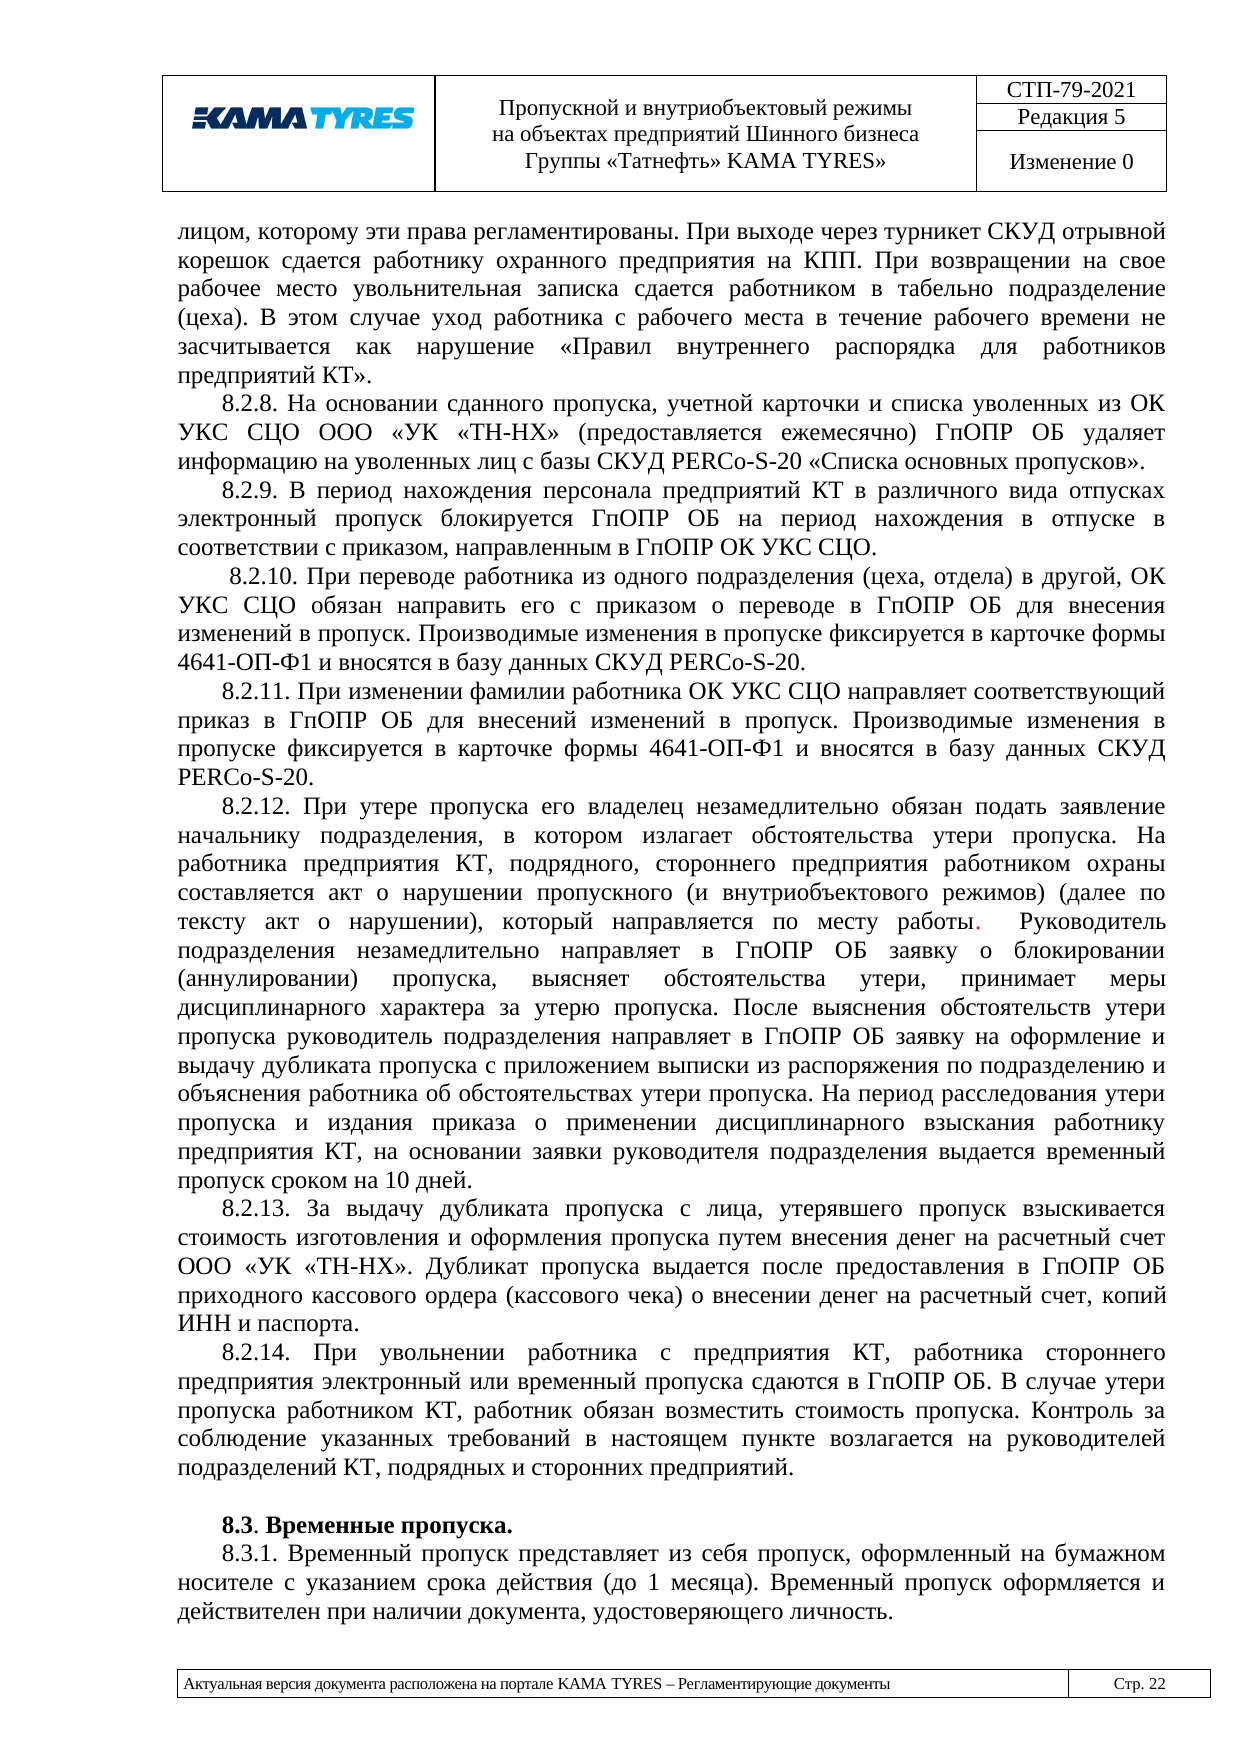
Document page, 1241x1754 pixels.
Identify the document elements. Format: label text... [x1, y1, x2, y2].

text 8.2.11. При изменении фамилии работника ОК УКС СЦО направляет соответствующий приказ в ГпОПР ОБ для внесений изменений в пропуск. Производимые изменения в пропуске фиксируется в карточке формы 4641-ОП-Ф1 и вносятся в базу данных СКУД РERCo-S-20. [177, 676, 1166, 791]
text 8.2.9. В период нахождения персонала предприятий КТ в различного вида отпусках электронный пропуск блокируется ГпОПР ОБ на период нахождения в отпуске в соответствии с приказом, направленным в ГпОПР ОК УКС СЦО. [177, 475, 1166, 561]
text 8.2.14. При увольнении работника с предприятия КТ, работника стороннего предприятия электронный или временный пропуска сдаются в ГпОПР ОБ. В случае утери пропуска работником КТ, работник обязан возместить стоимость пропуска. Контроль за соблюдение указанных требований в настоящем пункте возлагается на руководителей подразделений КТ, подрядных и сторонних предприятий. [177, 1337, 1166, 1481]
text 8.3. Временные пропуска. [177, 1510, 1166, 1538]
text 8.2.13. За выдачу дубликата пропуска с лица, утерявшего пропуск взыскивается стоимость изготовления и оформления пропуска путем внесения денег на расчетный счет ООО «УК «ТН-НХ». Дубликат пропуска выдается после предоставления в ГпОПР ОБ приходного кассового ордера (кассового чека) о внесении денег на расчетный счет, копий ИНН и паспорта. [177, 1193, 1166, 1337]
text 8.2.12. При утере пропуска его владелец незамедлительно обязан подать заявление начальнику подразделения, в котором излагает обстоятельства утери пропуска. На работника предприятия КТ, подрядного, стороннего предприятия работником охраны составляется акт о нарушении пропускного (и внутриобъектового режимов) (далее по тексту акт о нарушении), который направляется по месту работы. Руководитель подразделения незамедлительно направляет в ГпОПР ОБ заявку о блокировании (аннулировании) пропуска, выясняет обстоятельства утери, принимает меры дисциплинарного характера за утерю пропуска. После выяснения обстоятельств утери пропуска руководитель подразделения направляет в ГпОПР ОБ заявку на оформление и выдачу дубликата пропуска с приложением выписки из распоряжения по подразделению и объяснения работника об обстоятельствах утери пропуска. На период расследования утери пропуска и издания приказа о применении дисциплинарного взыскания работнику предприятия КТ, на основании заявки руководителя подразделения выдается временный пропуск сроком на 10 дней. [177, 791, 1166, 1193]
text 8.3.1. Временный пропуск представляет из себя пропуск, оформленный на бумажном носителе с указанием срока действия (до 1 месяца). Временный пропуск оформляется и действителен при наличии документа, удостоверяющего личность. [177, 1538, 1166, 1625]
picture [174, 76, 423, 154]
text 8.2.10. При переводе работника из одного подразделения (цеха, отдела) в другой, ОК УКС СЦО обязан направить его с приказом о переводе в ГпОПР ОБ для внесения изменений в пропуск. Производимые изменения в пропуске фиксируется в карточке формы 4641-ОП-Ф1 и вносятся в базу данных СКУД РERCo-S-20. [177, 561, 1166, 676]
text 8.2.8. На основании сданного пропуска, учетной карточки и списка уволенных из ОК УКС СЦО ООО «УК «ТН-НХ» (предоставляется ежемесячно) ГпОПР ОБ удаляет информацию на уволенных лиц с базы СКУД PERCo-S-20 «Списка основных пропусков». [177, 388, 1166, 475]
